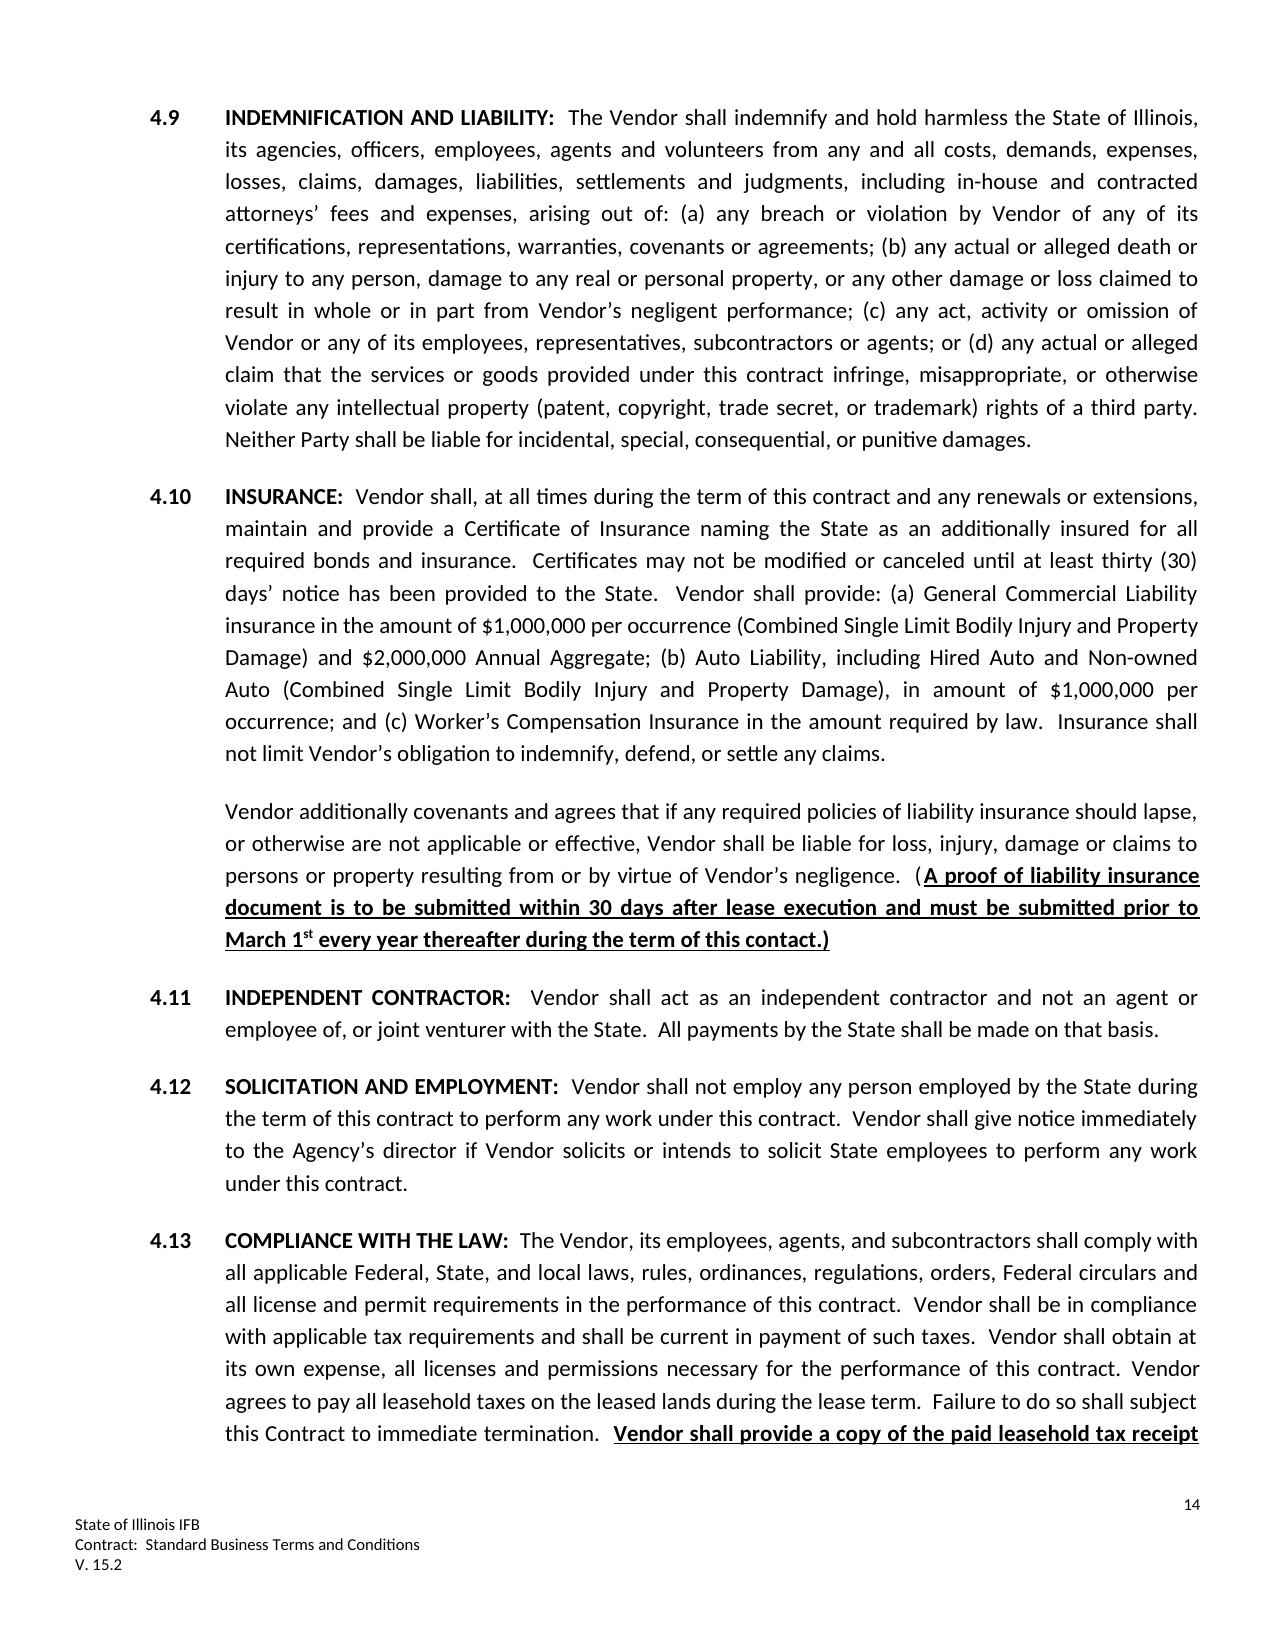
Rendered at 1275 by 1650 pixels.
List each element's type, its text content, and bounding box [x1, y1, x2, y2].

list INDEPENDENT CONTRACTOR: Vendor shall act as an independent contractor and not an agent or employee of, or joint venturer with the State. All payments by the State shall be made on that basis. [150, 983, 1200, 1043]
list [150, 1226, 1200, 1447]
list INSURANCE: Vendor shall, at all times during the term of this contract and any renewals or extensions, maintain and provide a Certificate of Insurance naming the State as an additionally insured for all required bonds and insurance. Certificates may not be modified or canceled until at least thirty (30) days’ notice has been provided to the State. Vendor shall provide: (a) General Commercial Liability insurance in the amount of $1,000,000 per occurrence (Combined Single Limit Bodily Injury and Property Damage) and $2,000,000 Annual Aggregate; (b) Auto Liability, including Hired Auto and Non-owned Auto (Combined Single Limit Bodily Injury and Property Damage), in amount of $1,000,000 per occurrence; and (c) Worker’s Compensation Insurance in the amount required by law. Insurance shall not limit Vendor’s obligation to indemnify, defend, or settle any claims. [150, 482, 1200, 768]
list Vendor additionally covenants and agrees that if any required policies of liability insurance should lapse, or otherwise are not applicable or effective, Vendor shall be liable for loss, injury, damage or claims to persons or property resulting from or by virtue of Vendor’s negligence. (A proof of liability insurance document is to be submitted within 30 days after lease execution and must be submitted prior to March 1st every year thereafter during the term of this contact.) [225, 919, 1200, 953]
list INDEMNIFICATION AND LIABILITY: The Vendor shall indemnify and hold harmless the State of Illinois, its agencies, officers, employees, agents and volunteers from any and all costs, demands, expenses, losses, claims, damages, liabilities, settlements and judgments, including in-house and contracted attorneys’ fees and expenses, arising out of: (a) any breach or violation by Vendor of any of its certifications, representations, warranties, covenants or agreements; (b) any actual or alleged death or injury to any person, damage to any real or personal property, or any other damage or loss claimed to result in whole or in part from Vendor’s negligent performance; (c) any act, activity or omission of Vendor or any of its employees, representatives, subcontractors or agents; or (d) any actual or alleged claim that the services or goods provided under this contract infringe, misappropriate, or otherwise violate any intellectual property (patent, copyright, trade secret, or trademark) rights of a third party. Neither Party shall be liable for incidental, special, consequential, or punitive damages. [150, 103, 1200, 453]
list SOLICITATION AND EMPLOYMENT: Vendor shall not employ any person employed by the State during the term of this contract to perform any work under this contract. Vendor shall give notice immediately to the Agency’s director if Vendor solicits or intends to solicit State employees to perform any work under this contract. [150, 1072, 1200, 1197]
list Vendor additionally covenants and agrees that if any required policies of liability insurance should lapse, or otherwise are not applicable or effective, Vendor shall be liable for loss, injury, damage or claims to persons or property resulting from or by virtue of Vendor’s negligence. (A proof of liability insurance document is to be submitted within 30 days after lease execution and must be submitted prior to March 1st every year thereafter during the term of this contact.) [225, 797, 1200, 917]
